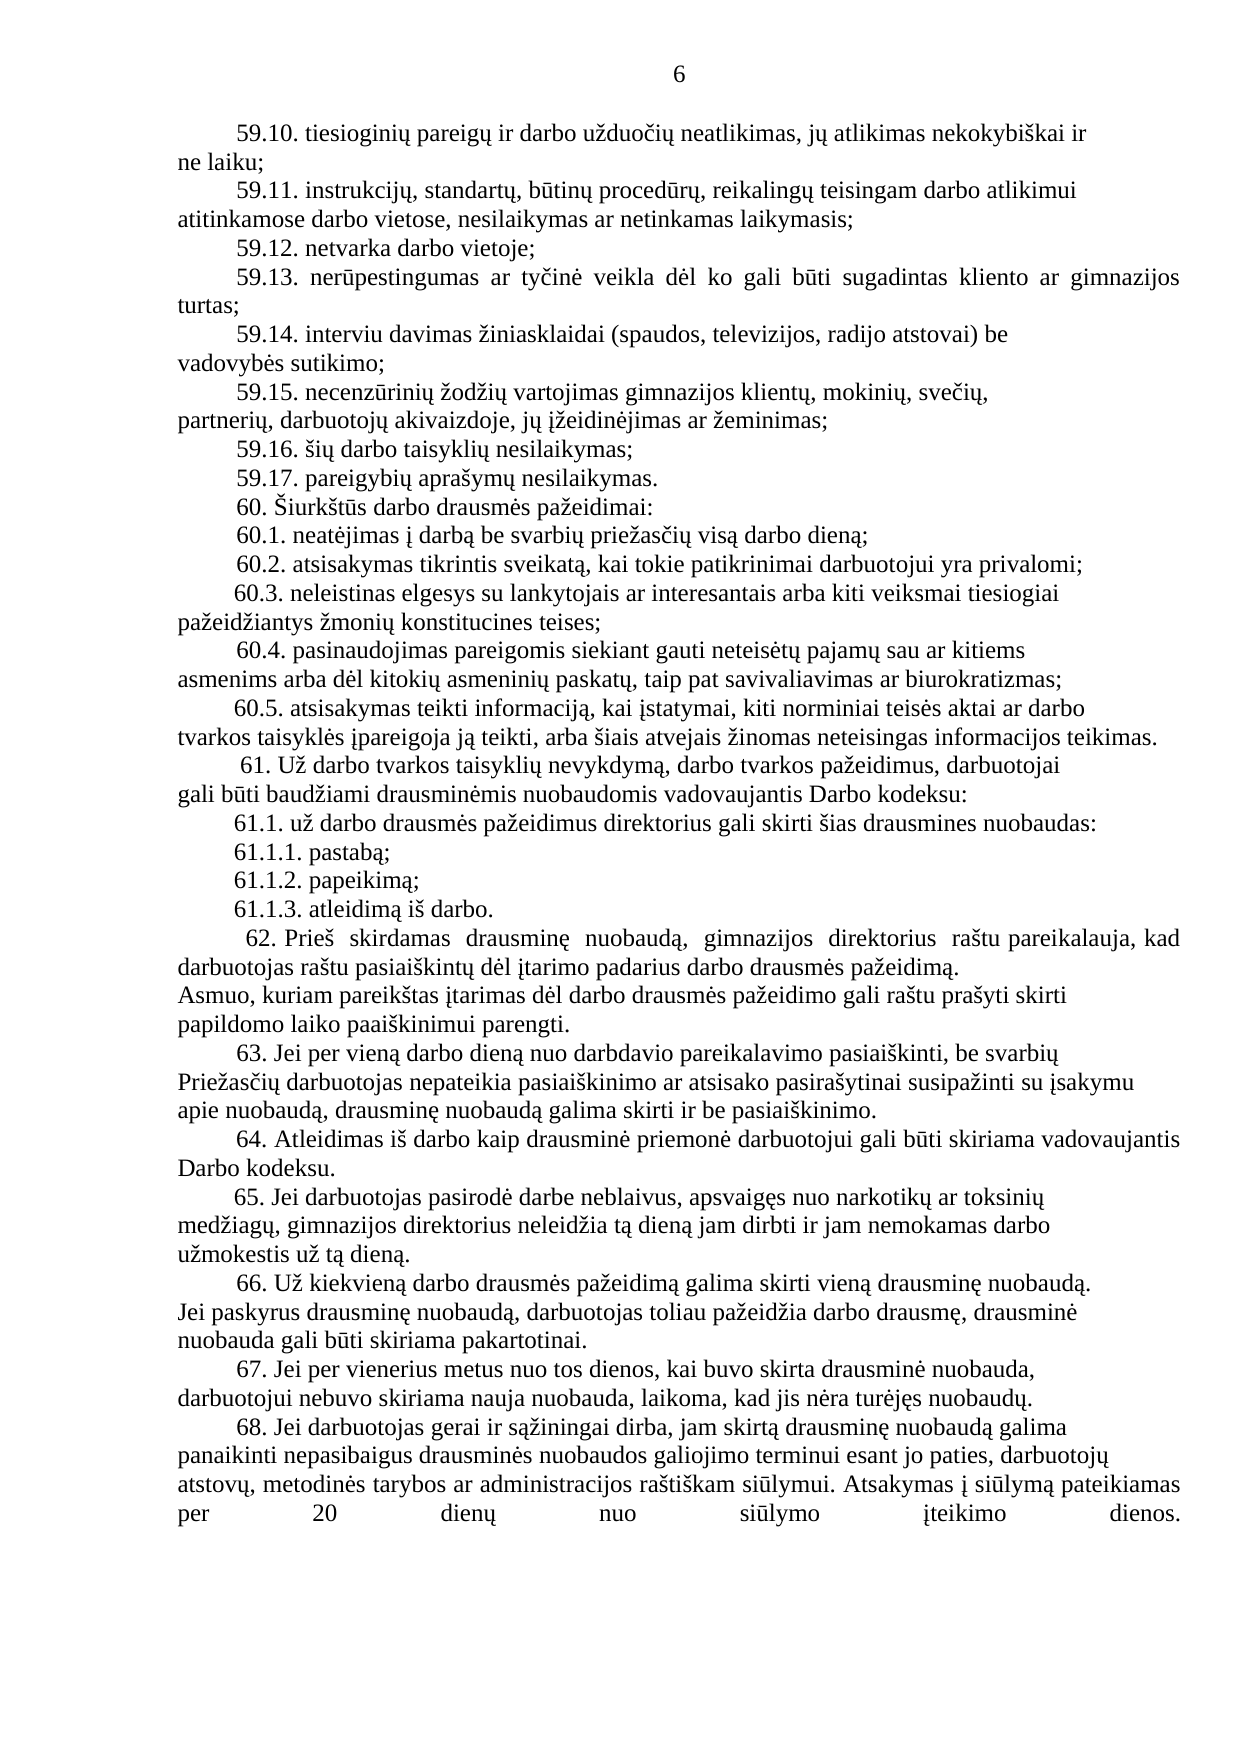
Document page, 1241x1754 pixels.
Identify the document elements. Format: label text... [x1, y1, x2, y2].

text užmokestis už tą dieną. [177, 1239, 1181, 1268]
text 59.10. tiesioginių pareigų ir darbo užduočių neatlikimas, jų atlikimas nekokybiškai ir [177, 118, 1181, 147]
text pažeidžiantys žmonių konstitucines teises; [177, 607, 1181, 636]
text atstovų, metodinės tarybos ar administracijos raštiškam siūlymui. Atsakymas į siūlymą pateikiamas per 20 dienų nuo siūlymo įteikimo dienos. [177, 1469, 1181, 1556]
text 59.11. instrukcijų, standartų, būtinų procedūrų, reikalingų teisingam darbo atlikimui [177, 176, 1181, 204]
text ne laiku; [177, 147, 1181, 176]
text 59.14. interviu davimas žiniasklaidai (spaudos, televizijos, radijo atstovai) be [177, 319, 1181, 348]
text panaikinti nepasibaigus drausminės nuobaudos galiojimo terminui esant jo paties, darbuotojų [177, 1441, 1181, 1469]
text papildomo laiko paaiškinimui parengti. [177, 1009, 1181, 1038]
text 60.5. atsisakymas teikti informaciją, kai įstatymai, kiti norminiai teisės aktai ar darbo [177, 693, 1181, 722]
text darbuotojui nebuvo skiriama nauja nuobauda, laikoma, kad jis nėra turėjęs nuobaudų. [177, 1383, 1181, 1412]
text 67. Jei per vienerius metus nuo tos dienos, kai buvo skirta drausminė nuobauda, [177, 1354, 1181, 1383]
text Priežasčių darbuotojas nepateikia pasiaiškinimo ar atsisako pasirašytinai susipažinti su įsakymu [177, 1067, 1181, 1096]
text nuobauda gali būti skiriama pakartotinai. [177, 1326, 1181, 1354]
text vadovybės sutikimo; [177, 348, 1181, 377]
text 64. Atleidimas iš darbo kaip drausminė priemonė darbuotojui gali būti skiriama vadovaujantis Darbo kodeksu. [177, 1124, 1181, 1182]
text atitinkamose darbo vietose, nesilaikymas ar netinkamas laikymasis; [177, 204, 1181, 233]
text 60.4. pasinaudojimas pareigomis siekiant gauti neteisėtų pajamų sau ar kitiems [236, 636, 1181, 664]
text 61.1.1. pastabą; [177, 837, 1181, 866]
text Asmuo, kuriam pareikštas įtarimas dėl darbo drausmės pažeidimo gali raštu prašyti skirti [177, 981, 1181, 1009]
text 61.1.2. papeikimą; [177, 866, 1181, 894]
text 59.17. pareigybių aprašymų nesilaikymas. [177, 463, 1181, 492]
text gali būti baudžiami drausminėmis nuobaudomis vadovaujantis Darbo kodeksu: [177, 779, 1181, 808]
text 60.2. atsisakymas tikrintis sveikatą, kai tokie patikrinimai darbuotojui yra privalomi; [177, 549, 1181, 578]
text 60.1. neatėjimas į darbą be svarbių priežasčių visą darbo dieną; [177, 521, 1181, 549]
text 59.12. netvarka darbo vietoje; [177, 233, 1181, 262]
text partnerių, darbuotojų akivaizdoje, jų įžeidinėjimas ar žeminimas; [177, 406, 1181, 434]
text 59.13. nerūpestingumas ar tyčinė veikla dėl ko gali būti sugadintas kliento ar gimnazijos turtas; [177, 262, 1181, 319]
text asmenims arba dėl kitokių asmeninių paskatų, taip pat savivaliavimas ar biurokratizmas; [177, 664, 1181, 693]
text 60.3. neleistinas elgesys su lankytojais ar interesantais arba kiti veiksmai tiesiogiai [177, 578, 1181, 607]
text 60. Šiurkštūs darbo drausmės pažeidimai: [177, 492, 1181, 521]
text apie nuobaudą, drausminę nuobaudą galima skirti ir be pasiaiškinimo. [177, 1096, 1181, 1124]
text 65. Jei darbuotojas pasirodė darbe neblaivus, apsvaigęs nuo narkotikų ar toksinių [177, 1182, 1181, 1211]
text 61.1. už darbo drausmės pažeidimus direktorius gali skirti šias drausmines nuobaudas: [177, 808, 1181, 837]
text tvarkos taisyklės įpareigoja ją teikti, arba šiais atvejais žinomas neteisingas informacijos teikimas. [177, 722, 1181, 751]
text 61.1.3. atleidimą iš darbo. [177, 894, 1181, 923]
text 63. Jei per vieną darbo dieną nuo darbdavio pareikalavimo pasiaiškinti, be svarbių [177, 1038, 1181, 1067]
text medžiagų, gimnazijos direktorius neleidžia tą dieną jam dirbti ir jam nemokamas darbo [177, 1211, 1181, 1239]
text 62. Prieš skirdamas drausminę nuobaudą, gimnazijos direktorius raštu pareikalauja, kad darbuotojas raštu pasiaiškintų dėl įtarimo padarius darbo drausmės pažeidimą. [177, 923, 1181, 981]
text 66. Už kiekvieną darbo drausmės pažeidimą galima skirti vieną drausminę nuobaudą. [177, 1268, 1181, 1297]
text Jei paskyrus drausminę nuobaudą, darbuotojas toliau pažeidžia darbo drausmę, drausminė [177, 1297, 1181, 1326]
text 68. Jei darbuotojas gerai ir sąžiningai dirba, jam skirtą drausminę nuobaudą galima [177, 1412, 1181, 1441]
text 59.15. necenzūrinių žodžių vartojimas gimnazijos klientų, mokinių, svečių, [177, 377, 1181, 406]
text 59.16. šių darbo taisyklių nesilaikymas; [177, 434, 1181, 463]
text 61. Už darbo tvarkos taisyklių nevykdymą, darbo tvarkos pažeidimus, darbuotojai [177, 751, 1181, 779]
